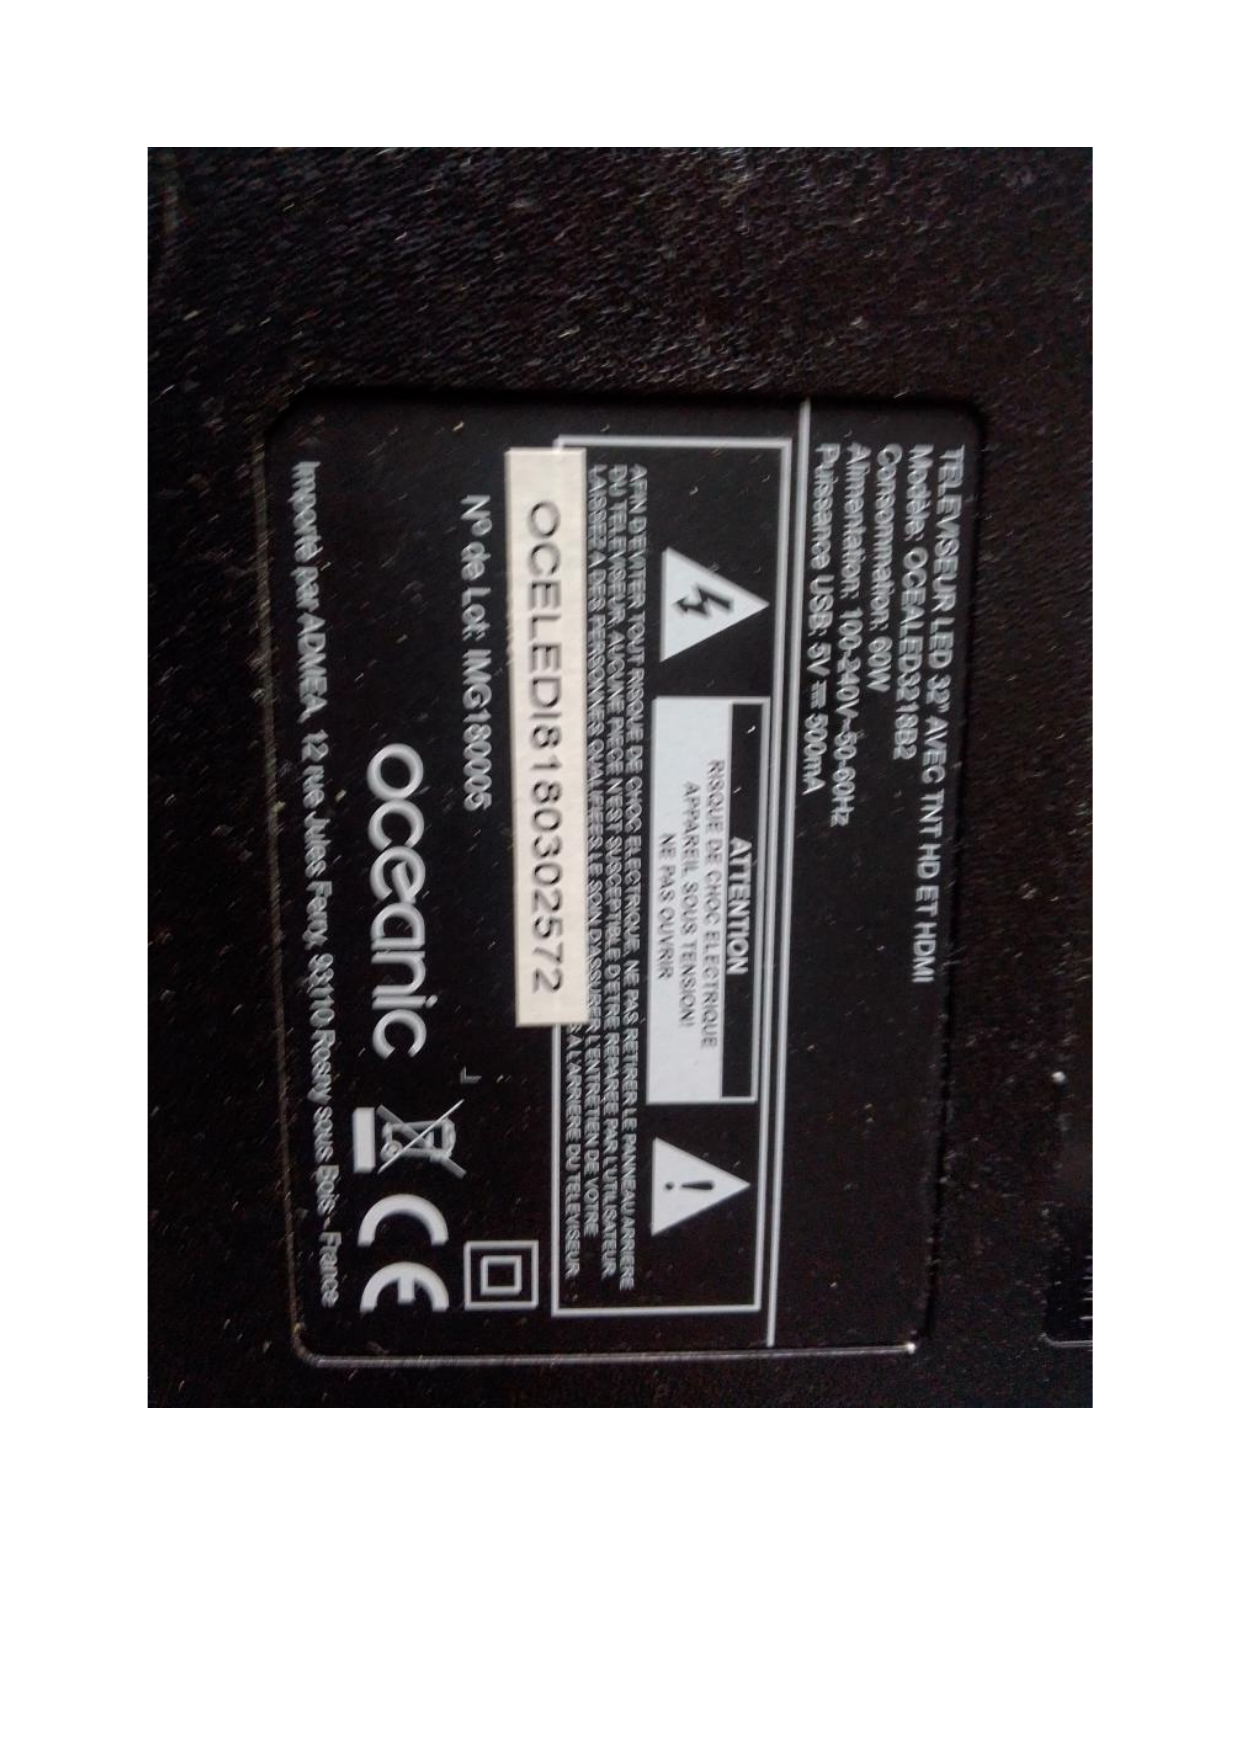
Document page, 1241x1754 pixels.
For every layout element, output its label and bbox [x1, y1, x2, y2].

picture [147, 147, 1093, 1408]
